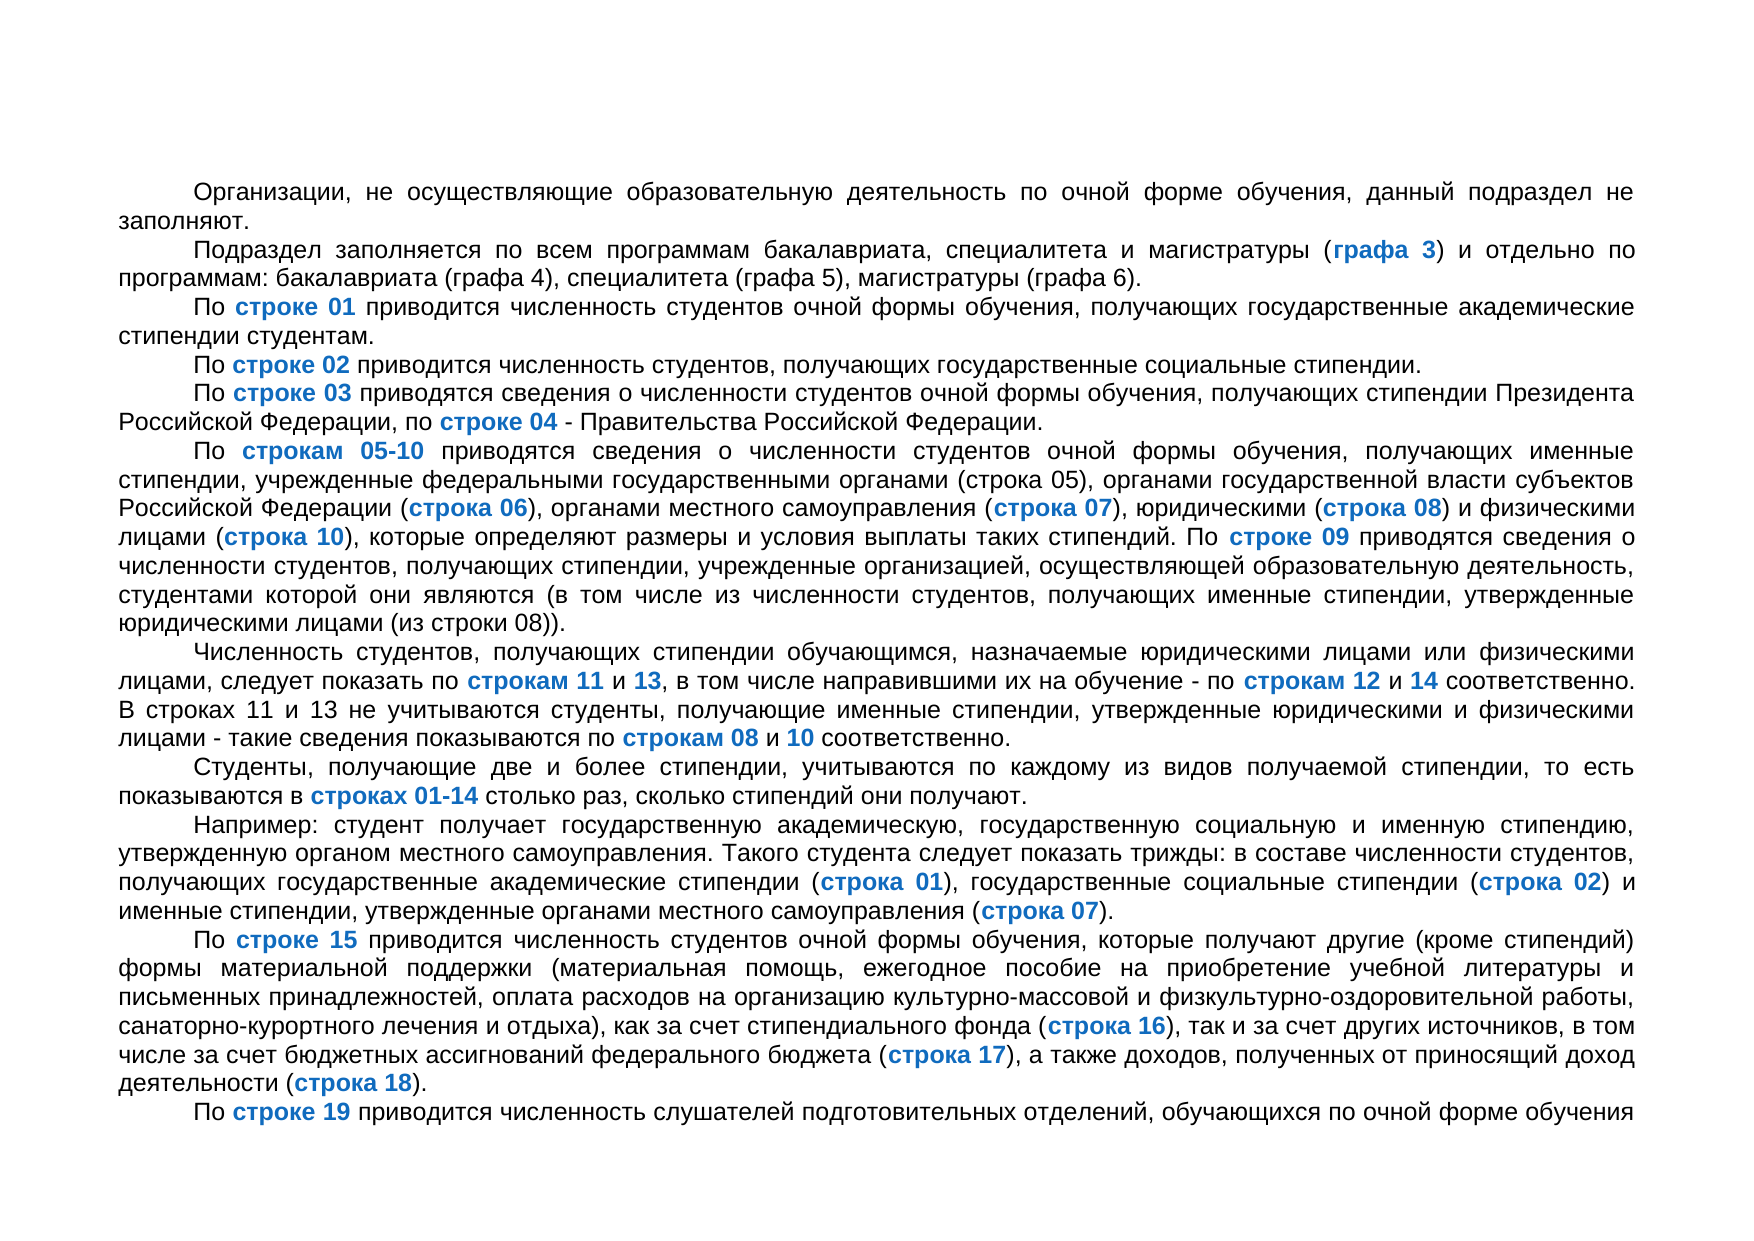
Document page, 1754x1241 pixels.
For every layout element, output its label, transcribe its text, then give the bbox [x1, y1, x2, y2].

text По строке 15 приводится численность студентов очной формы обучения, которые получают другие (кроме стипендий) формы материальной поддержки (материальная помощь, ежегодное пособие на приобретение учебной литературы и письменных принадлежностей, оплата расходов на организацию культурно-массовой и физкультурно-оздоровительной работы, санаторно-курортного лечения и отдыха), как за счет стипендиального фонда (строка 16), так и за счет других источников, в том числе за счет бюджетных ассигнований федерального бюджета (строка 17), а также доходов, полученных от приносящий доход деятельности (строка 18). [118, 925, 1636, 1097]
text Студенты, получающие две и более стипендии, учитываются по каждому из видов получаемой стипендии, то есть показываются в строках 01-14 столько раз, сколько стипендий они получают. [118, 752, 1636, 810]
text По строкам 05-10 приводятся сведения о численности студентов очной формы обучения, получающих именные стипендии, учрежденные федеральными государственными органами (строка 05), органами государственной власти субъектов Российской Федерации (строка 06), органами местного самоуправления (строка 07), юридическими (строка 08) и физическими лицами (строка 10), которые определяют размеры и условия выплаты таких стипендий. По строке 09 приводятся сведения о численности студентов, получающих стипендии, учрежденные организацией, осуществляющей образовательную деятельность, студентами которой они являются (в том числе из численности студентов, получающих именные стипендии, утвержденные юридическими лицами (из строки 08)). [118, 436, 1636, 637]
text По строке 02 приводится численность студентов, получающих государственные социальные стипендии. [118, 350, 1636, 378]
text По строке 01 приводится численность студентов очной формы обучения, получающих государственные академические стипендии студентам. [118, 292, 1636, 350]
text Подраздел заполняется по всем программам бакалавриата, специалитета и магистратуры (графа 3) и отдельно по программам: бакалавриата (графа 4), специалитета (графа 5), магистратуры (графа 6). [118, 235, 1636, 292]
text Организации, не осуществляющие образовательную деятельность по очной форме обучения, данный подраздел не заполняют. [118, 177, 1636, 235]
text Численность студентов, получающих стипендии обучающимся, назначаемые юридическими лицами или физическими лицами, следует показать по строкам 11 и 13, в том числе направившими их на обучение - по строкам 12 и 14 соответственно. В строках 11 и 13 не учитываются студенты, получающие именные стипендии, утвержденные юридическими и физическими лицами - такие сведения показываются по строкам 08 и 10 соответственно. [118, 637, 1636, 752]
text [118, 1097, 1636, 1126]
text По строке 03 приводятся сведения о численности студентов очной формы обучения, получающих стипендии Президента Российской Федерации, по строке 04 - Правительства Российской Федерации. [118, 378, 1636, 436]
text Например: студент получает государственную академическую, государственную социальную и именную стипендию, утвержденную органом местного самоуправления. Такого студента следует показать трижды: в составе численности студентов, получающих государственные академические стипендии (строка 01), государственные социальные стипендии (строка 02) и именные стипендии, утвержденные органами местного самоуправления (строка 07). [118, 810, 1636, 925]
